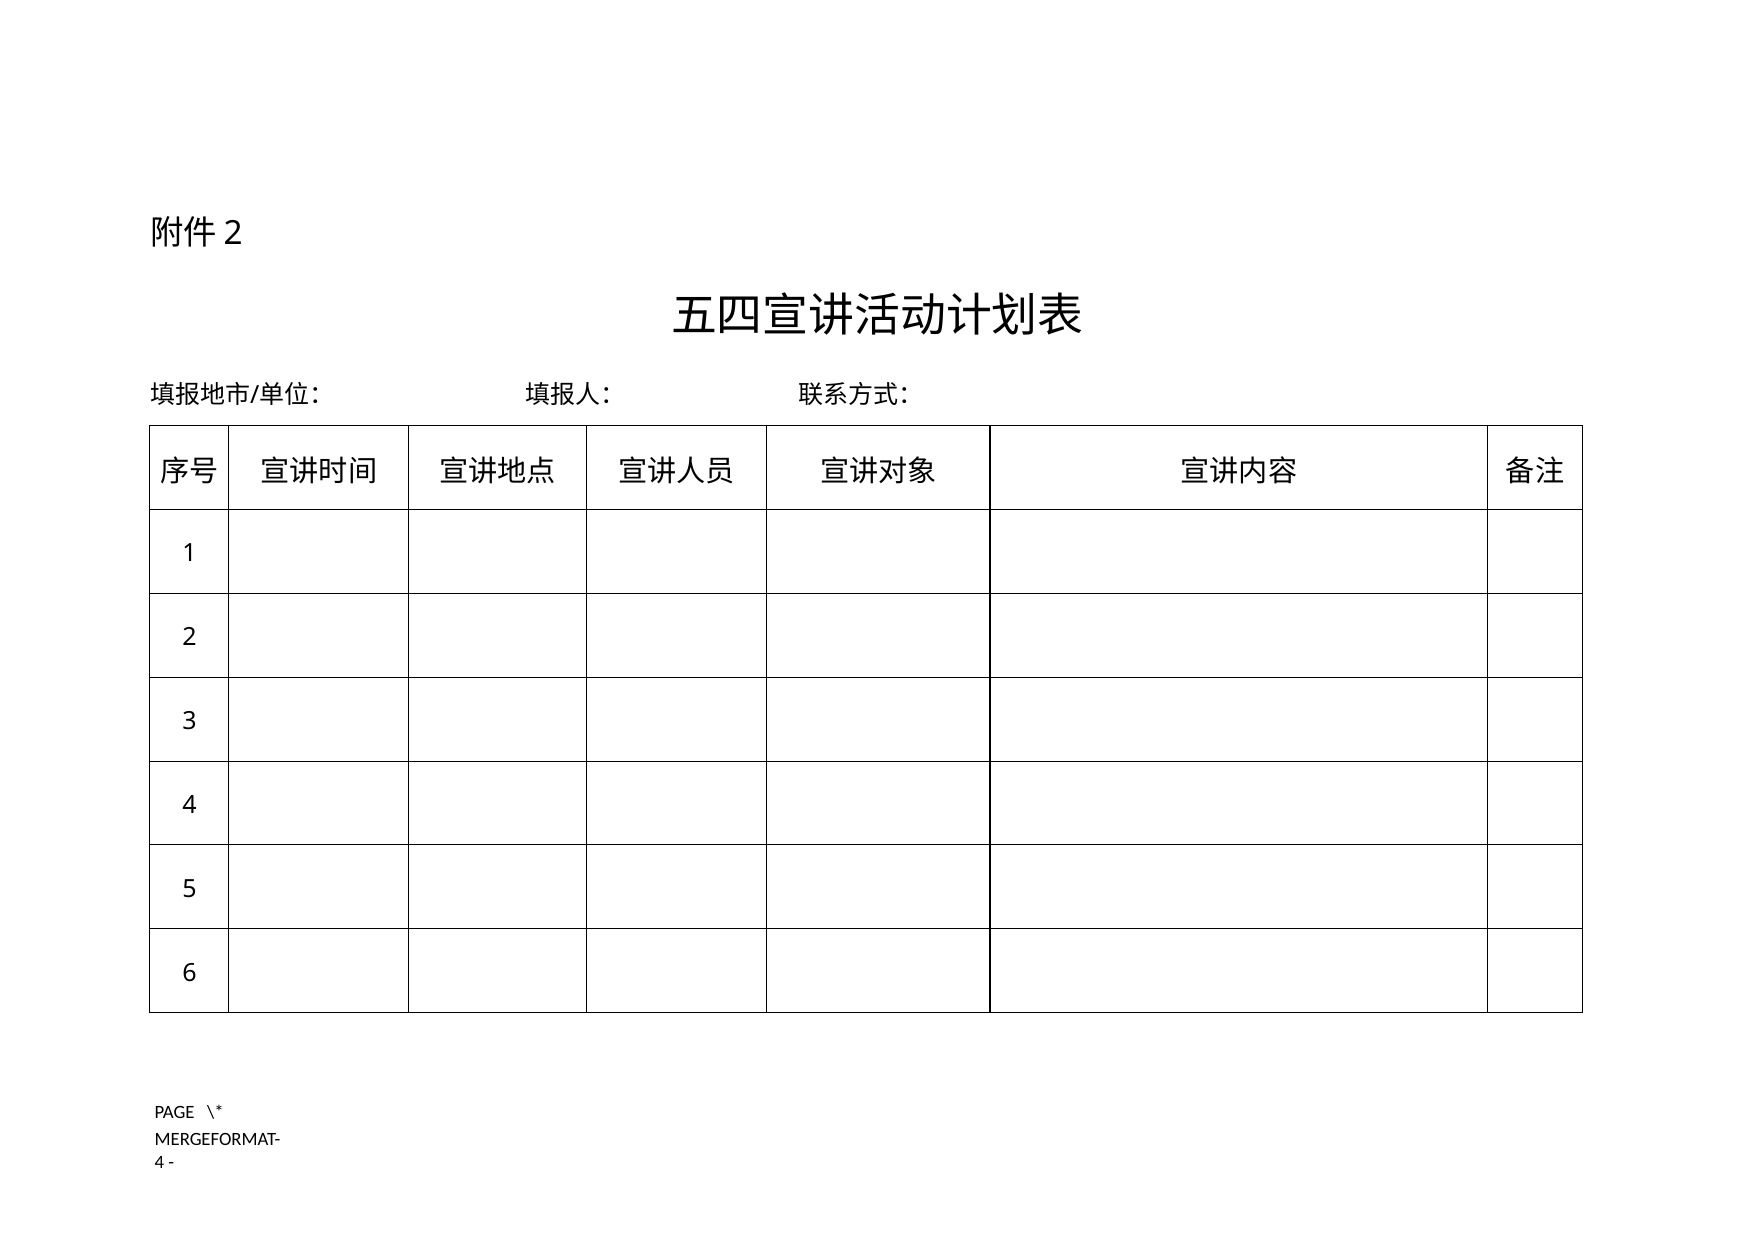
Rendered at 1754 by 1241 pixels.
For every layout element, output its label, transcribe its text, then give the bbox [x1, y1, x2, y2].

table_cell [767, 594, 989, 677]
table_cell 2 [150, 594, 228, 677]
table_cell [587, 762, 766, 844]
table_cell [409, 678, 586, 761]
text 附件2 [150, 198, 1604, 263]
table_cell [1488, 762, 1582, 844]
table_cell [991, 594, 1487, 677]
table_cell [587, 510, 766, 593]
table_cell [409, 845, 586, 928]
table_cell 5 [150, 845, 228, 928]
table_cell [1488, 678, 1582, 761]
table_cell [1488, 510, 1582, 593]
table_header 宣讲人员 [587, 426, 766, 509]
table_cell 4 [150, 762, 228, 844]
table_header 序号 [150, 426, 228, 509]
table_header 宣讲对象 [767, 426, 989, 509]
table_header 宣讲内容 [991, 426, 1487, 509]
table_header 宣讲时间 [229, 426, 408, 509]
table_cell [1488, 929, 1582, 1012]
table_cell [229, 929, 408, 1012]
table_cell 3 [150, 678, 228, 761]
table_cell 6 [150, 929, 228, 1012]
table_cell [991, 929, 1487, 1012]
text 五四宣讲活动计划表 [150, 263, 1604, 360]
table_cell [1488, 594, 1582, 677]
table_cell [767, 845, 989, 928]
table_cell [229, 845, 408, 928]
table_cell [767, 510, 989, 593]
table_header 备注 [1488, 426, 1582, 509]
table_cell [991, 762, 1487, 844]
table_cell [991, 845, 1487, 928]
table_cell [991, 678, 1487, 761]
table_cell [587, 594, 766, 677]
table_cell [991, 510, 1487, 593]
table_cell 1 [150, 510, 228, 593]
text 填报地市/单位： 填报人： 联系方式： [150, 360, 1604, 425]
table_cell [587, 678, 766, 761]
table_cell [229, 762, 408, 844]
table_cell [229, 594, 408, 677]
table_cell [409, 929, 586, 1012]
table_cell [767, 678, 989, 761]
table_cell [767, 762, 989, 844]
table_cell [1488, 845, 1582, 928]
table_cell [587, 929, 766, 1012]
table_header 宣讲地点 [409, 426, 586, 509]
table_cell [409, 594, 586, 677]
table_cell [229, 678, 408, 761]
table_cell [409, 510, 586, 593]
table_cell [409, 762, 586, 844]
table_cell [229, 510, 408, 593]
table_cell [587, 845, 766, 928]
table_cell [767, 929, 989, 1012]
